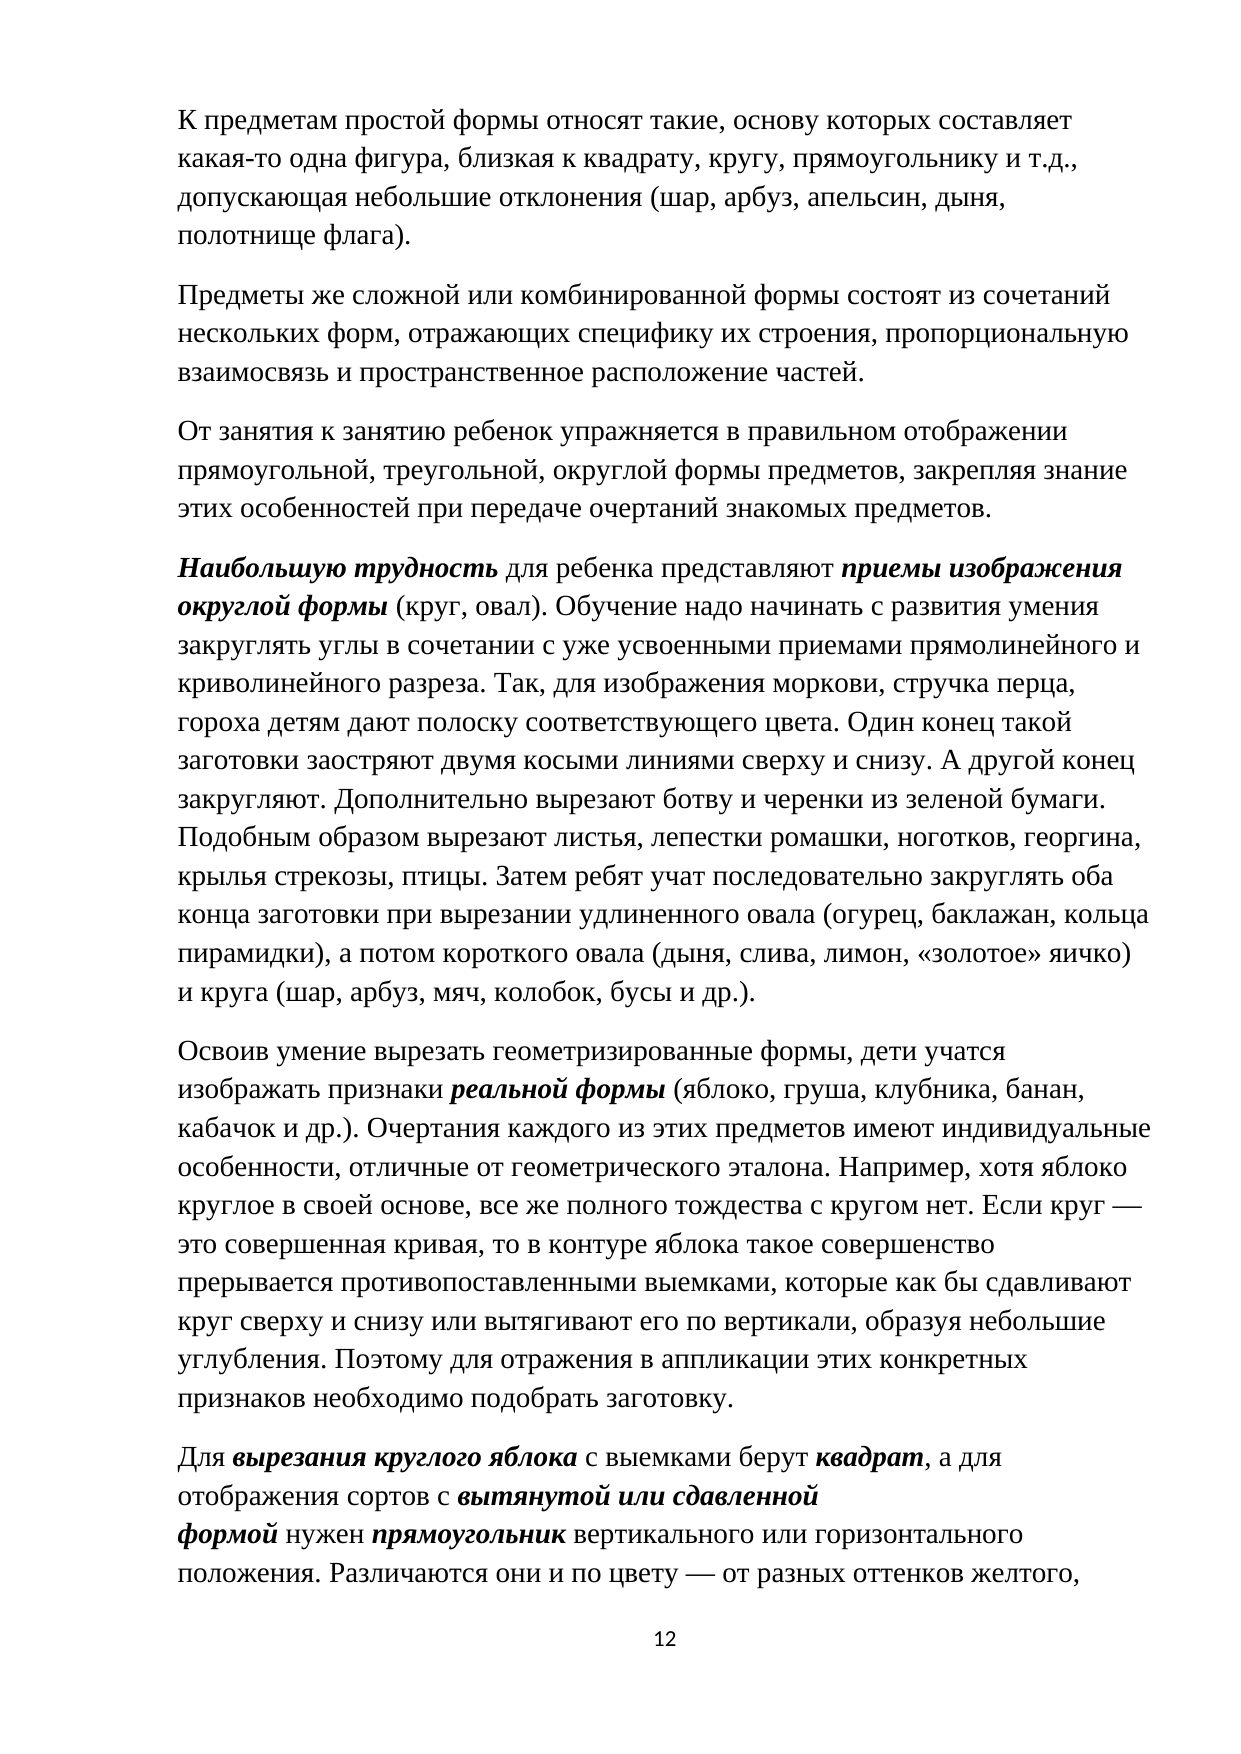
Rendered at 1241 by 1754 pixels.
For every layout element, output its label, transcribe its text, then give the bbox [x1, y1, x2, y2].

text Освоив умение вырезать геометризированные формы, дети учатся изображать признаки реальной формы (яблоко, груша, клубника, банан, кабачок и др.). Очертания каждого из этих предметов имеют индивидуальные особенности, отличные от геометрического эталона. Например, хотя яблоко круглое в своей основе, все же полного тождества с кругом нет. Если круг — это совершенная кривая, то в контуре яблока такое совершенство прерывается противопоставленными выемками, которые как бы сдавливают круг сверху и снизу или вытягивают его по вертикали, образуя небольшие углубления. Поэтому для отражения в аппликации этих конкретных признаков необходимо подобрать заготовку. [177, 1033, 1152, 1413]
text От занятия к занятию ребенок упражняется в правильном отображении прямоугольной, треугольной, округлой формы предметов, закрепляя знание этих особенностей при передаче очертаний знакомых предметов. [177, 413, 1152, 524]
text Наибольшую трудность для ребенка представляют приемы изображения округлой формы (круг, овал). Обучение надо начинать с развития умения закруглять углы в сочетании с уже усвоенными приемами прямолинейного и криволинейного разреза. Так, для изображения моркови, стручка перца, гороха детям дают полоску соответствующего цвета. Один конец такой заготовки заостряют двумя косыми линиями сверху и снизу. А другой конец закругляют. Дополнительно вырезают ботву и черенки из зеленой бумаги. Подобным образом вырезают листья, лепестки ромашки, ноготков, георгина, крылья стрекозы, птицы. Затем ребят учат последовательно закруглять оба конца заготовки при вырезании удлиненного овала (огурец, баклажан, кольца пирамидки), а потом короткого овала (дыня, слива, лимон, «золотое» яичко) и круга (шар, арбуз, мяч, колобок, бусы и др.). [177, 550, 1152, 1007]
text Предметы же сложной или комбинированной формы состоят из сочетаний нескольких форм, отражающих специфику их строения, пропорциональную взаимосвязь и пространственное расположение частей. [177, 277, 1152, 387]
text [177, 1439, 1152, 1588]
text К предметам простой формы относят такие, основу которых составляет какая-то одна фигура, близкая к квадрату, кругу, прямоугольнику и т.д., допускающая небольшие отклонения (шар, арбуз, апельсин, дыня, полотнище флага). [177, 102, 1152, 251]
